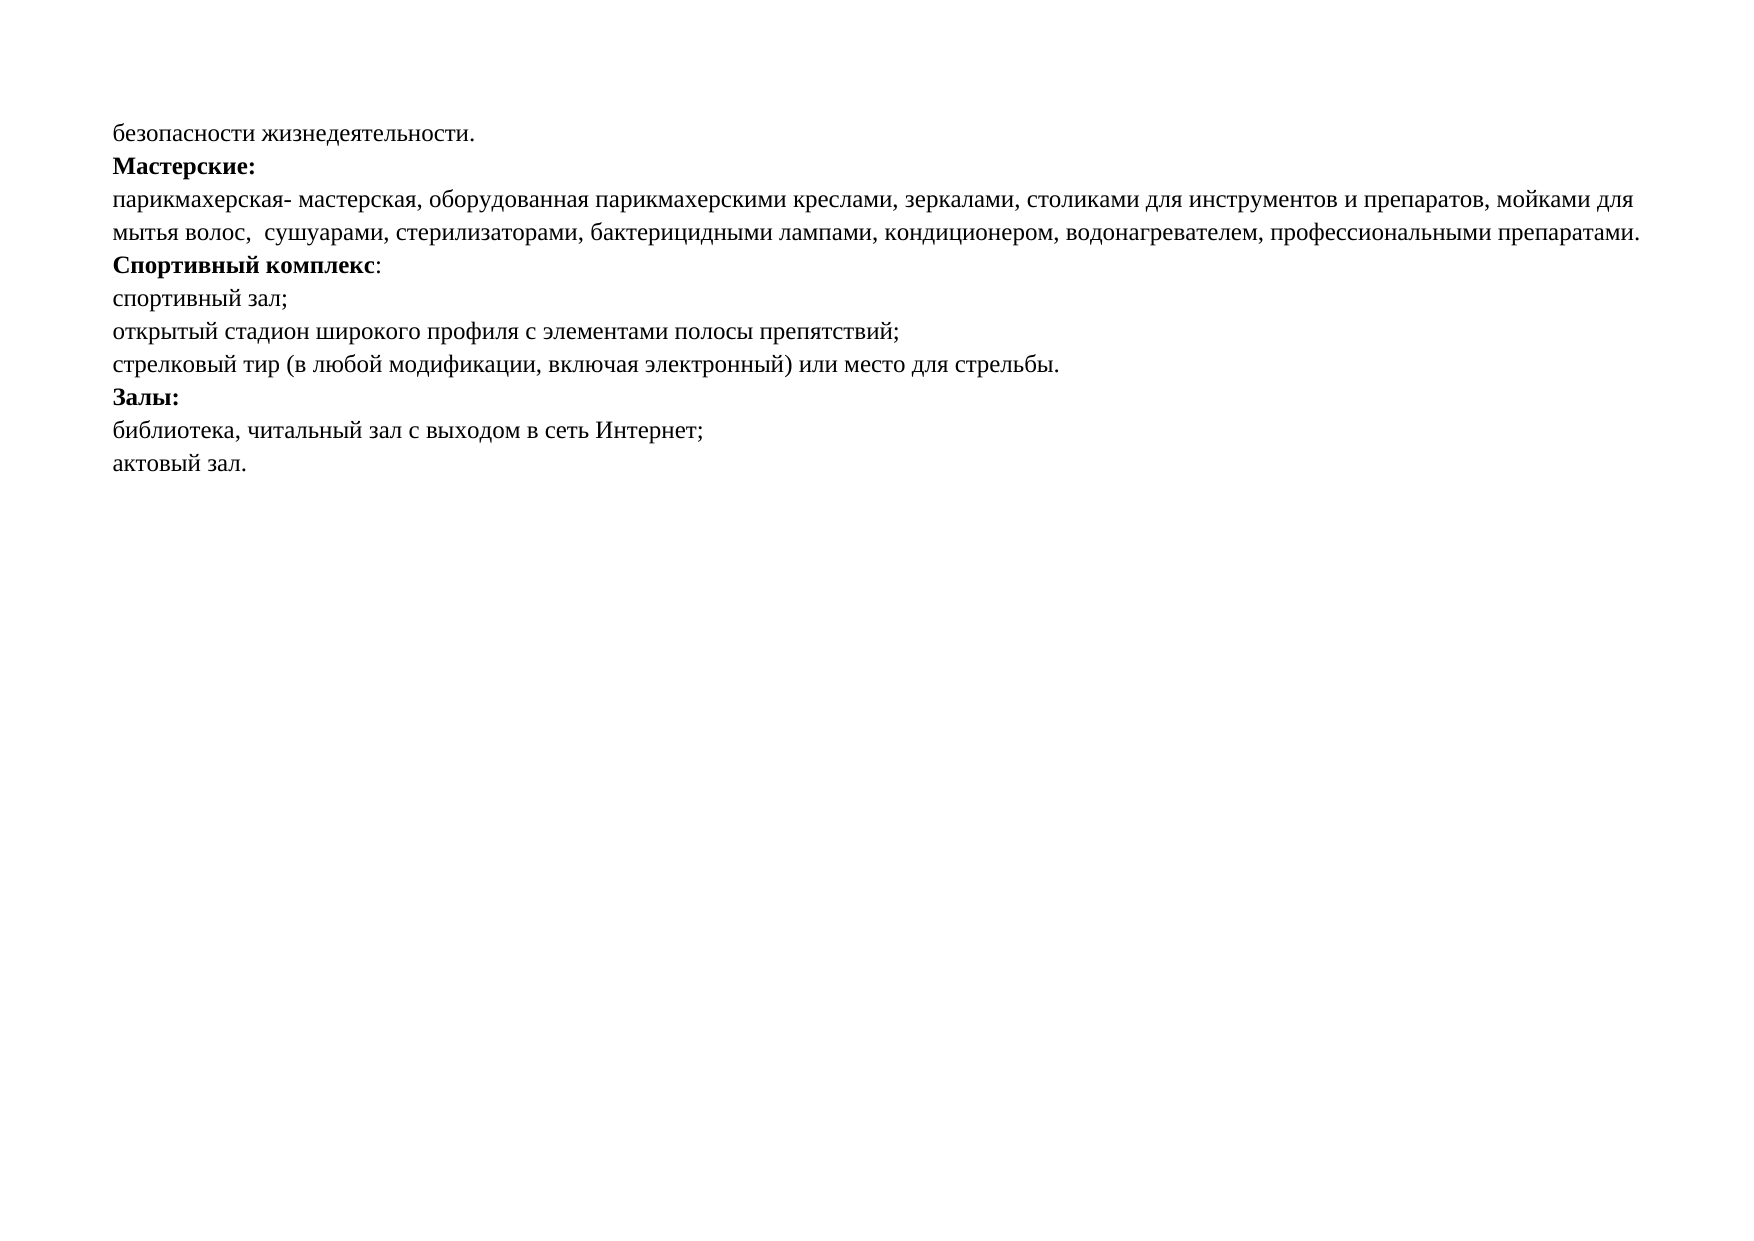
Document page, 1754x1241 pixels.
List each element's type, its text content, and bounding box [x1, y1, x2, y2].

text Спортивный комплекс: [112, 250, 1642, 279]
text актовый зал. [112, 448, 1642, 477]
text стрелковый тир (в любой модификации, включая электронный) или место для стрельбы. [112, 349, 1642, 378]
text парикмахерская- мастерская, оборудованная парикмахерскими креслами, зеркалами, столиками для инструментов и препаратов, мойками для мытья волос, сушуарами, стерилизаторами, бактерицидными лампами, кондиционером, водонагревателем, профессиональными препаратами. [112, 184, 1642, 246]
text безопасности жизнедеятельности. [112, 118, 1642, 147]
text Залы: [112, 382, 1642, 411]
text Мастерские: [112, 151, 1642, 180]
text спортивный зал; [112, 283, 1642, 312]
text библиотека, читальный зал с выходом в сеть Интернет; [112, 415, 1642, 444]
text открытый стадион широкого профиля с элементами полосы препятствий; [112, 316, 1642, 345]
